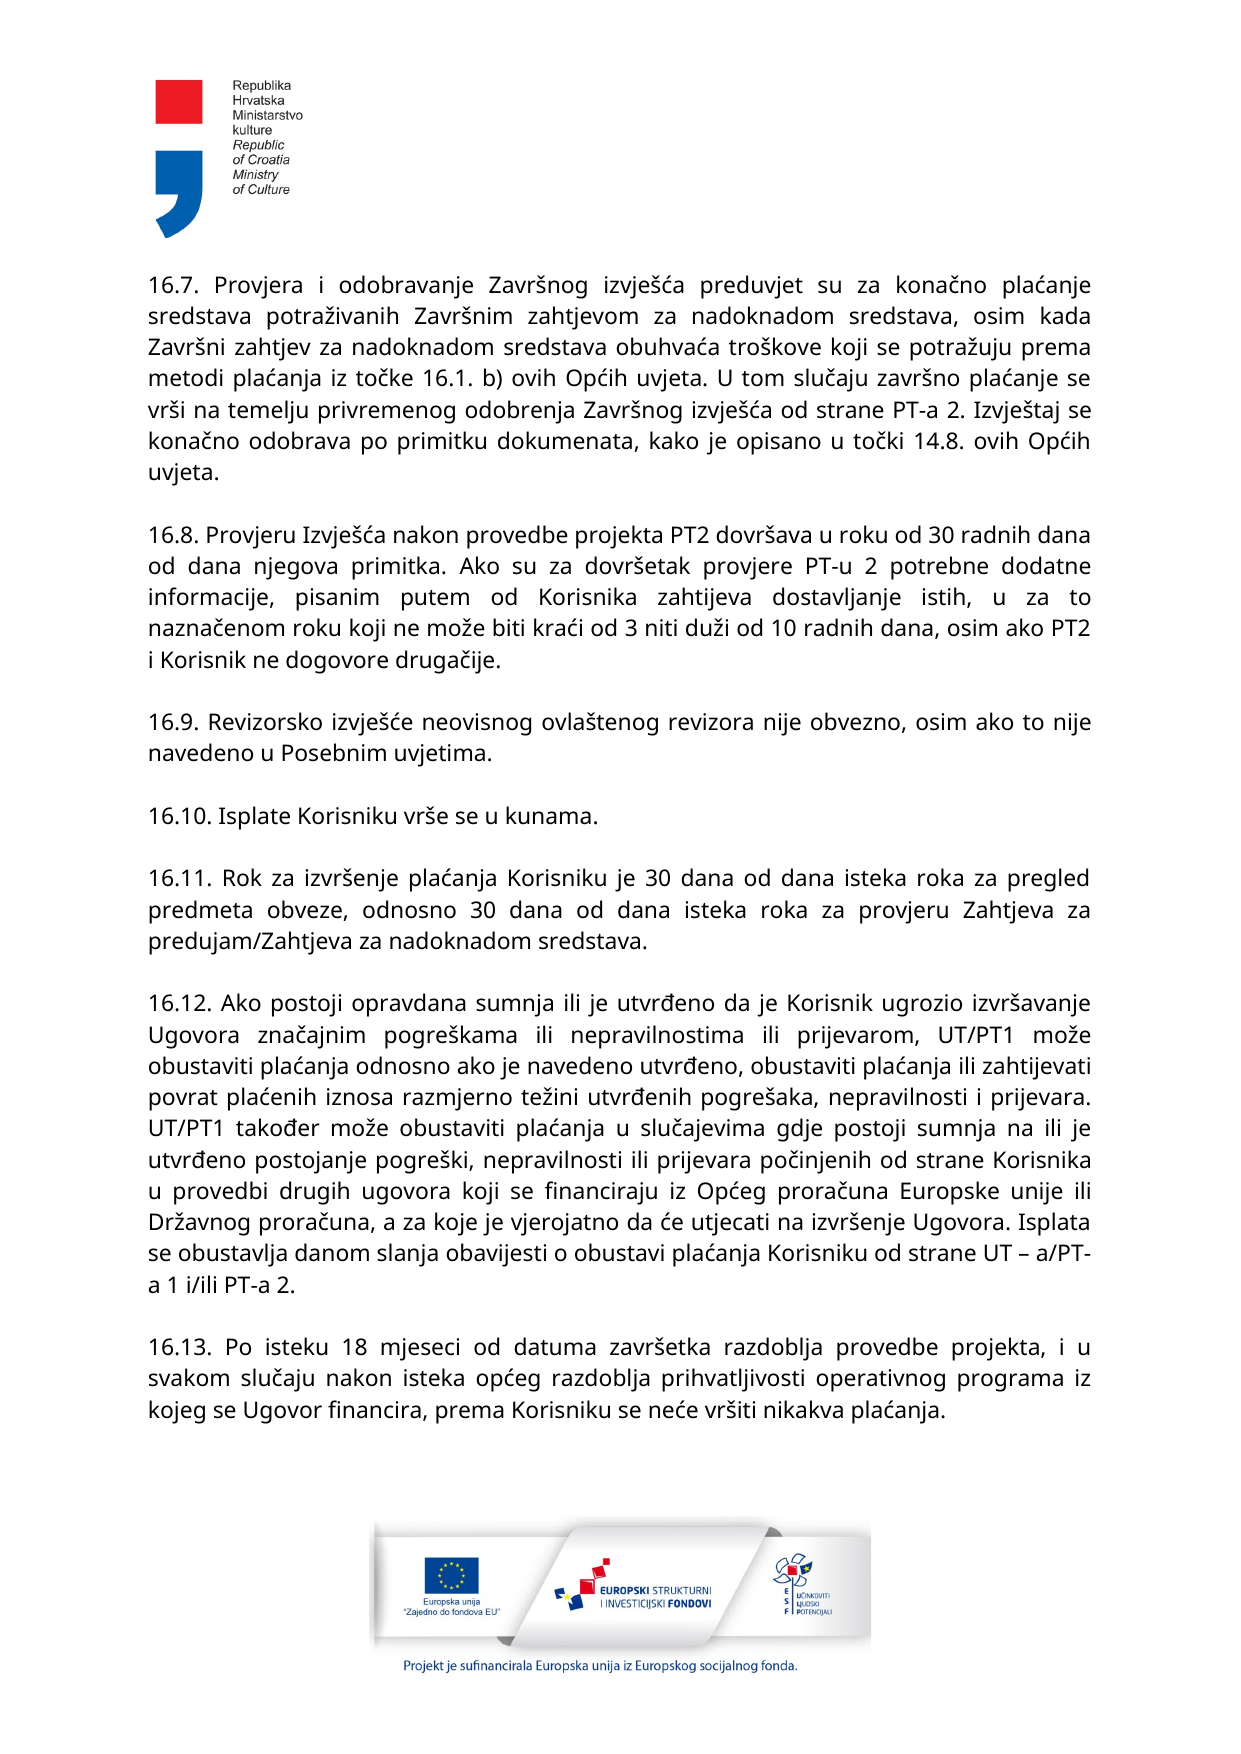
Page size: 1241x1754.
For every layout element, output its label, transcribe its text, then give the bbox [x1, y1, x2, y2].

text 16.7. Provjera i odobravanje Završnog izvješća preduvjet su za konačno plaćanje sredstava potraživanih Završnim zahtjevom za nadoknadom sredstava, osim kada Završni zahtjev za nadoknadom sredstava obuhvaća troškove koji se potražuju prema metodi plaćanja iz točke 16.1. b) ovih Općih uvjeta. U tom slučaju završno plaćanje se vrši na temelju privremenog odobrenja Završnog izvješća od strane PT-a 2. Izvještaj se konačno odobrava po primitku dokumenata, kako je opisano u točki 14.8. ovih Općih uvjeta. [148, 268, 1093, 487]
text 16.13. Po isteku 18 mjeseci od datuma završetka razdoblja provedbe projekta, i u svakom slučaju nakon isteka općeg razdoblja prihvatljivosti operativnog programa iz kojeg se Ugovor financira, prema Korisniku se neće vršiti nikakva plaćanja. [148, 1331, 1093, 1425]
text 16.11. Rok za izvršenje plaćanja Korisniku je 30 dana od dana isteka roka za pregled predmeta obveze, odnosno 30 dana od dana isteka roka za provjeru Zahtjeva za predujam/Zahtjeva za nadoknadom sredstava. [148, 862, 1093, 956]
picture [369, 1516, 872, 1681]
text 16.9. Revizorsko izvješće neovisnog ovlaštenog revizora nije obvezno, osim ako to nije navedeno u Posebnim uvjetima. [148, 706, 1093, 768]
text 16.12. Ako postoji opravdana sumnja ili je utvrđeno da je Korisnik ugrozio izvršavanje Ugovora značajnim pogreškama ili nepravilnostima ili prijevarom, UT/PT1 može obustaviti plaćanja odnosno ako je navedeno utvrđeno, obustaviti plaćanja ili zahtijevati povrat plaćenih iznosa razmjerno težini utvrđenih pogrešaka, nepravilnosti i prijevara. UT/PT1 također može obustaviti plaćanja u slučajevima gdje postoji sumnja na ili je utvrđeno postojanje pogreški, nepravilnosti ili prijevara počinjenih od strane Korisnika u provedbi drugih ugovora koji se financiraju iz Općeg proračuna Europske unije ili Državnog proračuna, a za koje je vjerojatno da će utjecati na izvršenje Ugovora. Isplata se obustavlja danom slanja obavijesti o obustavi plaćanja Korisniku od strane UT – a/PT-a 1 i/ili PT-a 2. [148, 987, 1093, 1300]
text 16.10. Isplate Korisniku vrše se u kunama. [148, 800, 1093, 831]
picture [147, 73, 309, 238]
text 16.8. Provjeru Izvješća nakon provedbe projekta PT2 dovršava u roku od 30 radnih dana od dana njegova primitka. Ako su za dovršetak provjere PT-u 2 potrebne dodatne informacije, pisanim putem od Korisnika zahtijeva dostavljanje istih, u za to naznačenom roku koji ne može biti kraći od 3 niti duži od 10 radnih dana, osim ako PT2 i Korisnik ne dogovore drugačije. [148, 518, 1093, 675]
